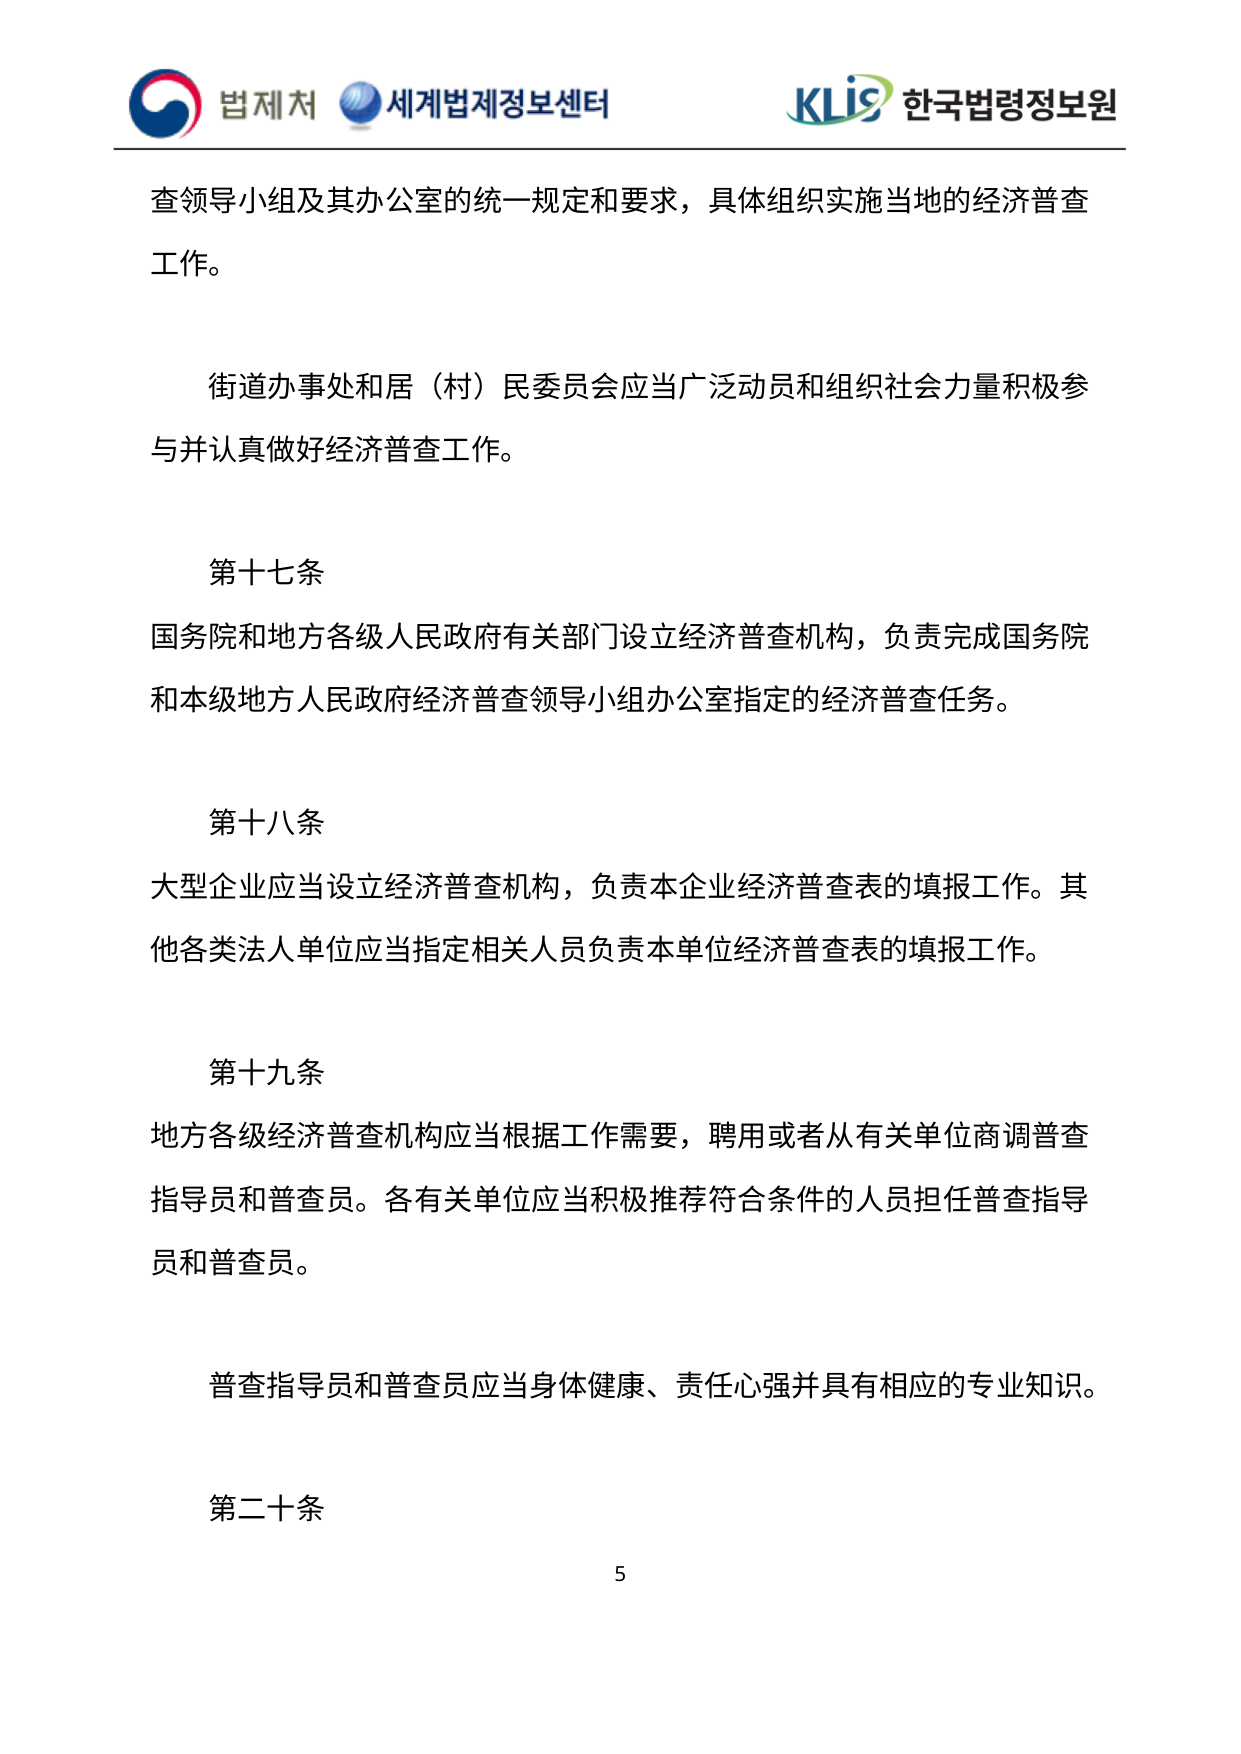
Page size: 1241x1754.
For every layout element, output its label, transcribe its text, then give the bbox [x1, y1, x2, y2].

text 第十七条 [150, 550, 1090, 592]
text 大型企业应当设立经济普查机构，负责本企业经济普查表的填报工作。其他各类法人单位应当指定相关人员负责本单位经济普查表的填报工作。 [150, 863, 1090, 969]
text 第十九条 [150, 1049, 1090, 1092]
text 普查指导员和普查员应当身体健康、责任心强并具有相应的专业知识。 [150, 1363, 1090, 1405]
text 第二十条 [150, 1486, 1090, 1528]
picture [112, 59, 1128, 153]
text 地方各级经济普查机构应当根据工作需要，聘用或者从有关单位商调普查指导员和普查员。各有关单位应当积极推荐符合条件的人员担任普查指导员和普查员。 [150, 1113, 1090, 1282]
text 地方各级人民政府设立经济普查领导小组及其办公室，按照国务院经济普查领导小组及其办公室的统一规定和要求，具体组织实施当地的经济普查工作。 [150, 177, 1090, 283]
text 街道办事处和居（村）民委员会应当广泛动员和组织社会力量积极参与并认真做好经济普查工作。 [150, 363, 1090, 469]
text 国务院和地方各级人民政府有关部门设立经济普查机构，负责完成国务院和本级地方人民政府经济普查领导小组办公室指定的经济普查任务。 [150, 613, 1090, 719]
text 第十八条 [150, 800, 1090, 842]
